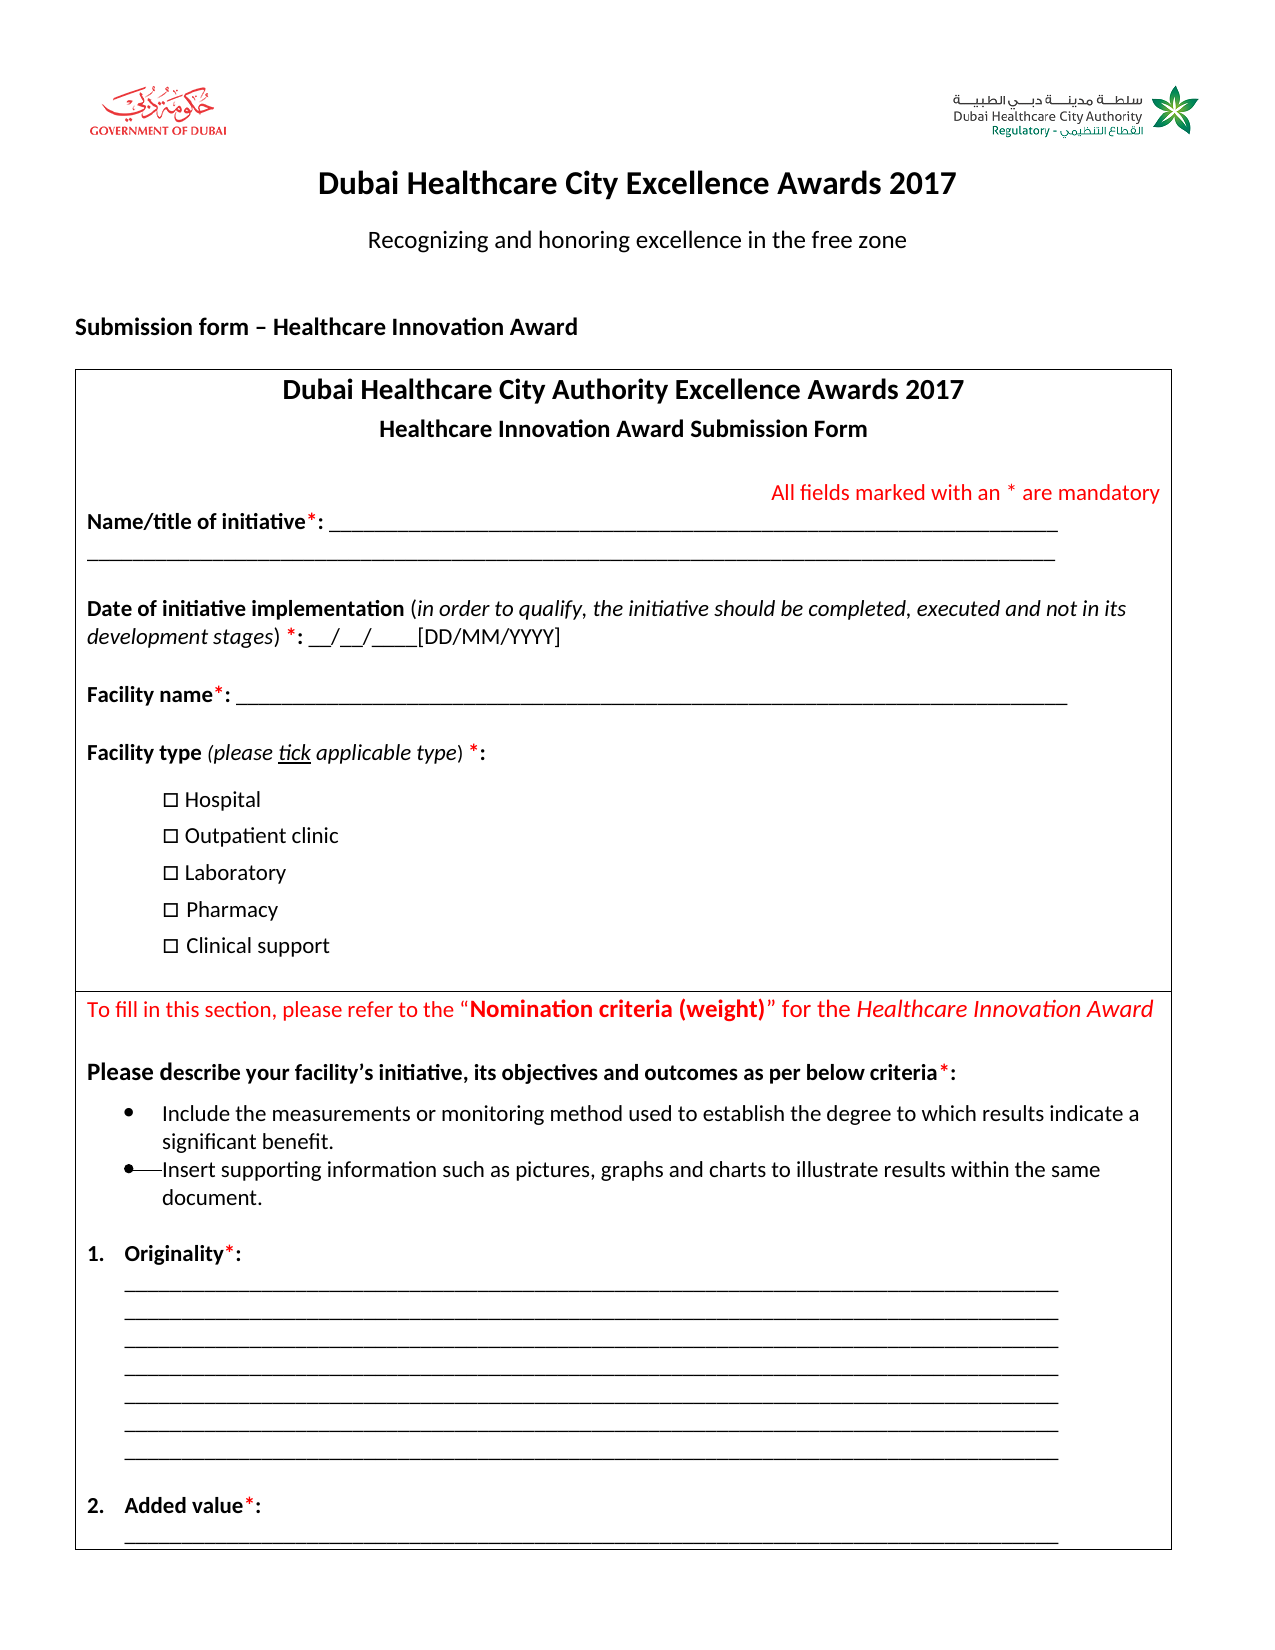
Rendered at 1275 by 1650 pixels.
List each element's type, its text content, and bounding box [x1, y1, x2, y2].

picture [75, 76, 1200, 148]
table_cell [76, 992, 1171, 1548]
table_header Dubai Healthcare City Authority Excellence Awards 2017 Healthcare Innovation Award Submission Form All fields marked with an * are mandatory Name/title of initiative*: ________________________________________________________________ _____________________________________________________________________________________ Date of initiative implementation (in order to qualify, the initiative should be completed, executed and not in its development stages) *: __/__/____[DD/MM/YYYY] Facility name*: _________________________________________________________________________ Facility type (please tick applicable type) *: □ Hospital □ Outpatient clinic □ Laboratory □ Pharmacy □ Clinical support [76, 370, 1171, 991]
text Recognizing and honoring excellence in the free zone [75, 224, 1200, 255]
text Dubai Healthcare City Excellence Awards 2017 [75, 162, 1200, 203]
text Submission form – Healthcare Innovation Award [75, 311, 1200, 342]
